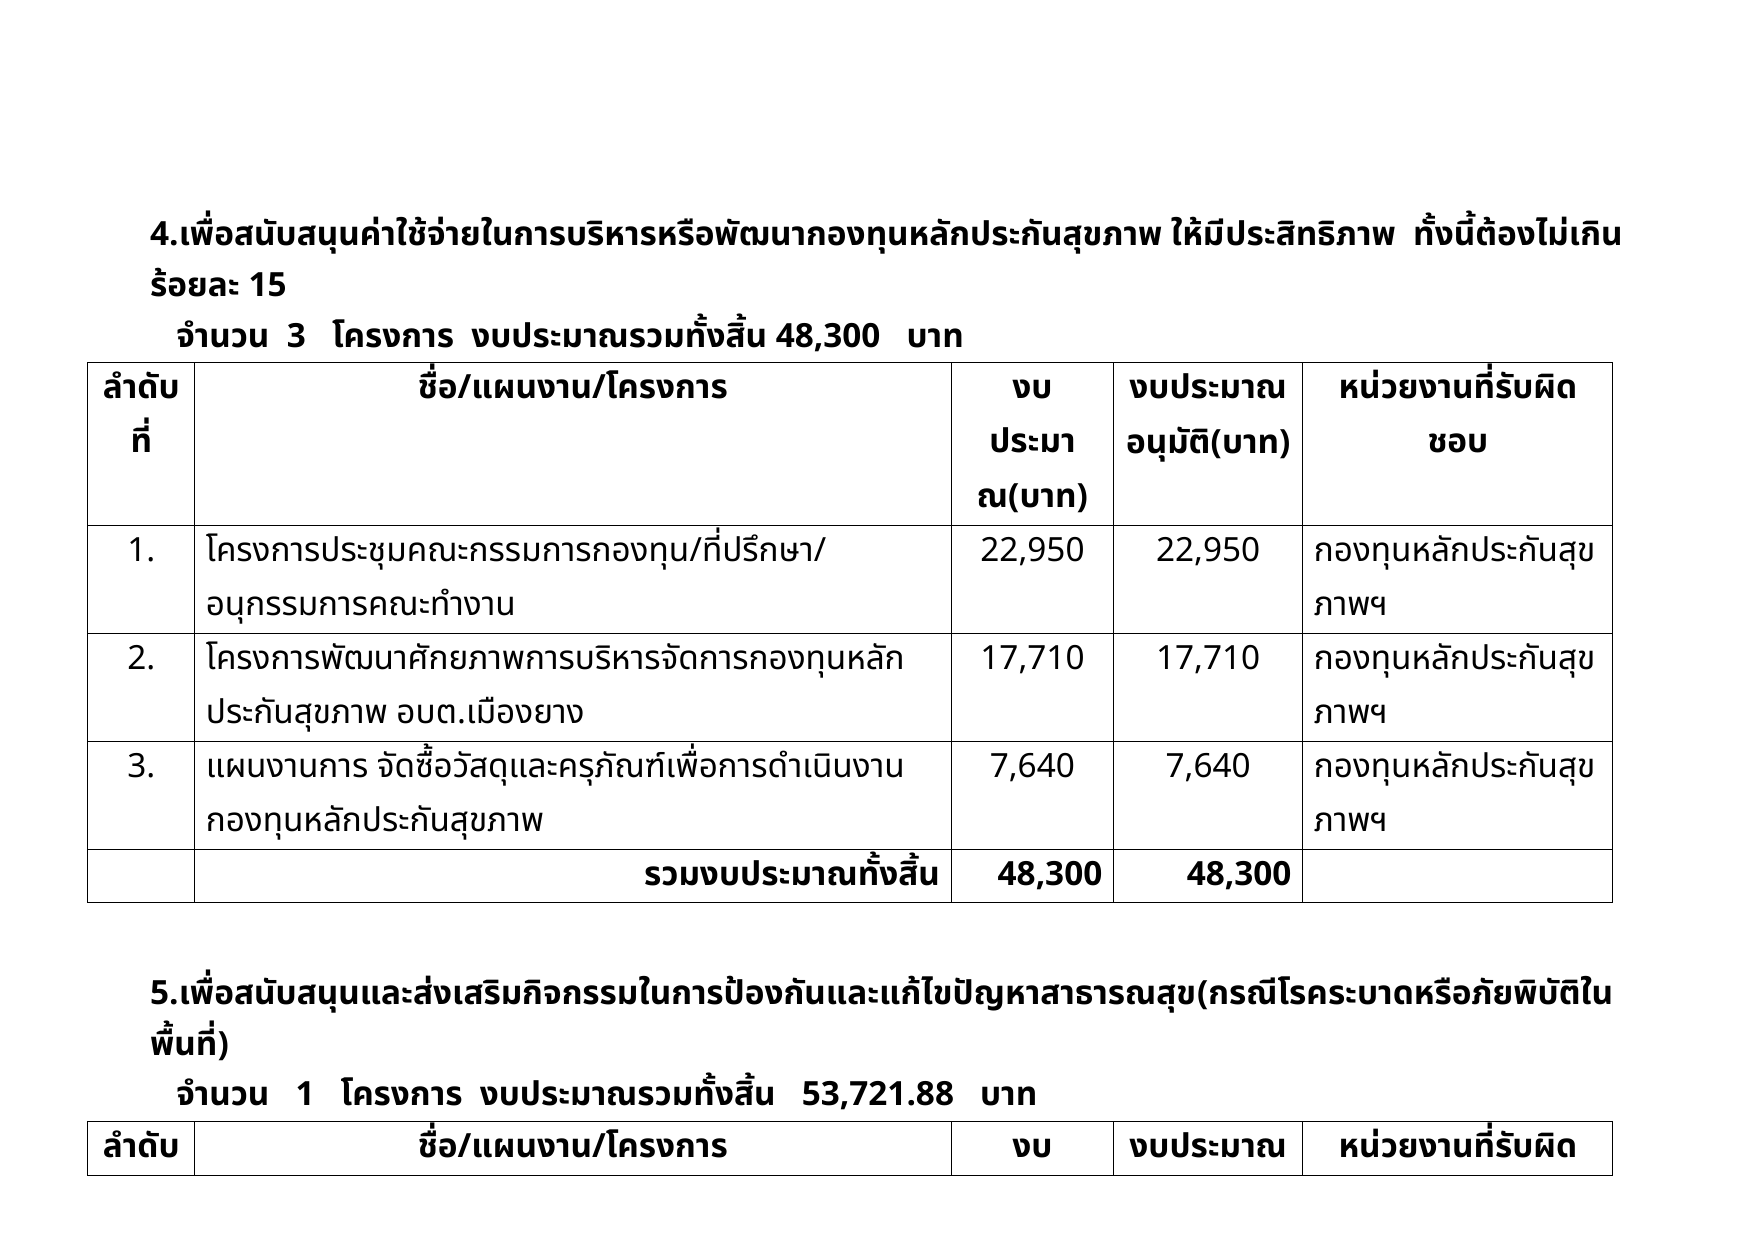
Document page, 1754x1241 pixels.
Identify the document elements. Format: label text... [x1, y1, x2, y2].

table_header ลำดับที่ [88, 363, 194, 524]
table_header ชื่อ/แผนงาน/โครงการ [195, 1122, 951, 1174]
table_cell 48,300 [1114, 850, 1302, 902]
table_cell แผนงานการ จัดซื้อวัสดุและครุภัณฑ์เพื่อการดำเนินงานกองทุนหลักประกันสุขภาพ [195, 742, 951, 849]
table_cell 7,640 [1114, 742, 1302, 849]
text 4.เพื่อสนับสนุนค่าใช้จ่ายในการบริหารหรือพัฒนากองทุนหลักประกันสุขภาพ ให้มีประสิทธิภาพ ทั้งนี้ต้องไม่เกินร้อยละ 15 [150, 210, 1654, 311]
table_cell รวมงบประมาณทั้งสิ้น [195, 850, 951, 902]
table_cell 17,710 [952, 634, 1113, 741]
table_cell กองทุนหลักประกันสุขภาพฯ [1303, 634, 1612, 741]
table_cell โครงการพัฒนาศักยภาพการบริหารจัดการกองทุนหลักประกันสุขภาพ อบต.เมืองยาง [195, 634, 951, 741]
table_cell กองทุนหลักประกันสุขภาพฯ [1303, 742, 1612, 849]
table_cell 22,950 [952, 526, 1113, 633]
table_cell 3. [88, 742, 194, 849]
text จำนวน 1 โครงการ งบประมาณรวมทั้งสิ้น 53,721.88 บาท [150, 1070, 1654, 1121]
table_cell 1. [88, 526, 194, 633]
text 5.เพื่อสนับสนุนและส่งเสริมกิจกรรมในการป้องกันและแก้ไขปัญหาสาธารณสุข(กรณีโรคระบาดหรือภัยพิบัติในพื้นที่) [150, 969, 1654, 1070]
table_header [1303, 1122, 1612, 1174]
table_header งบประมาณอนุมัติ(บาท) [1114, 363, 1302, 524]
table_header หน่วยงานที่รับผิดชอบ [1303, 363, 1612, 524]
table_cell [88, 850, 194, 902]
table_header ลำดับที่ [88, 1122, 194, 1174]
table_header งบประมาณ(บาท) [952, 1122, 1113, 1174]
text จำนวน 3 โครงการ งบประมาณรวมทั้งสิ้น 48,300 บาท [150, 311, 1654, 362]
table_cell 17,710 [1114, 634, 1302, 741]
table_cell [1303, 850, 1612, 902]
table_cell 22,950 [1114, 526, 1302, 633]
table_cell โครงการประชุมคณะกรรมการกองทุน/ที่ปรึกษา/อนุกรรมการคณะทำงาน [195, 526, 951, 633]
table_header งบประมาณ(บาท) [952, 363, 1113, 524]
table_header ชื่อ/แผนงาน/โครงการ [195, 363, 951, 524]
table_cell กองทุนหลักประกันสุขภาพฯ [1303, 526, 1612, 633]
table_cell 48,300 [952, 850, 1113, 902]
table_cell 7,640 [952, 742, 1113, 849]
table_cell 2. [88, 634, 194, 741]
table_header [1114, 1122, 1302, 1174]
